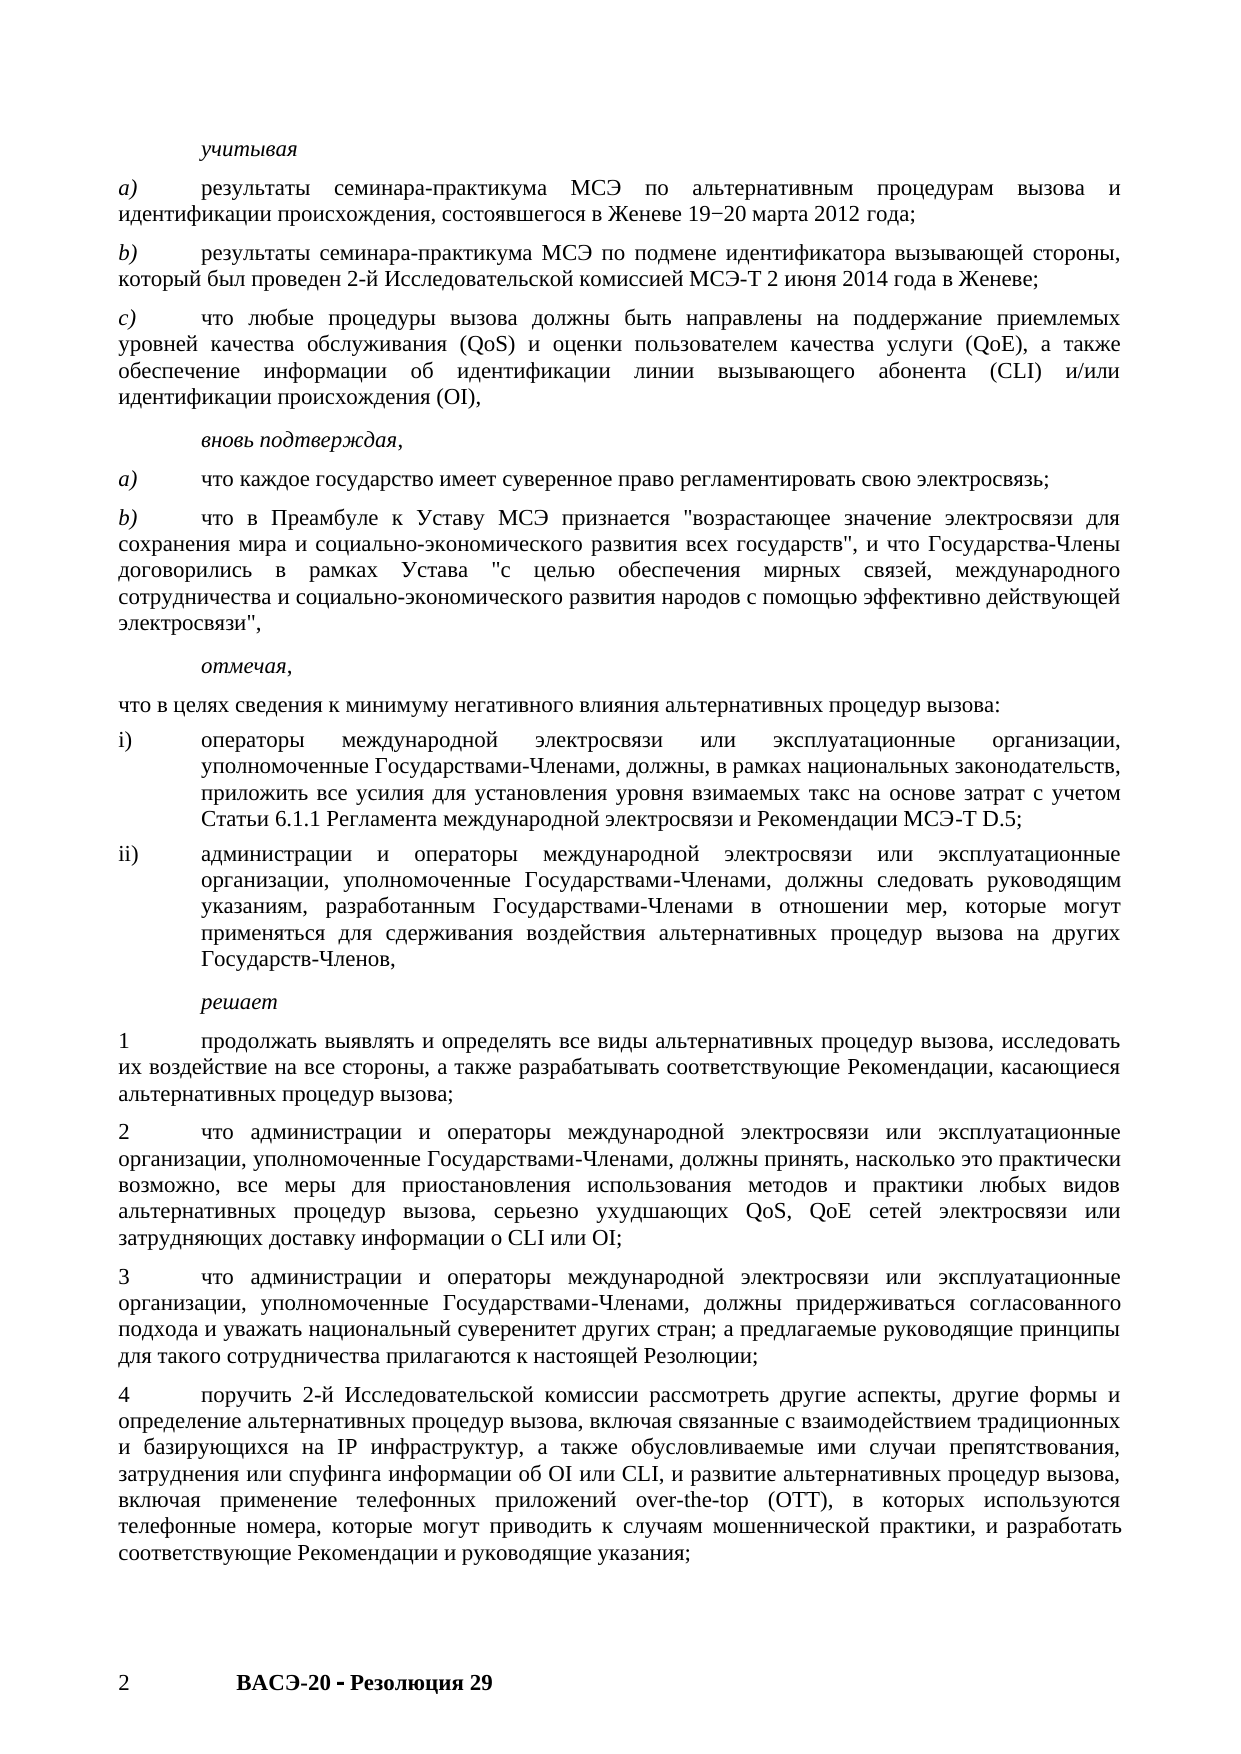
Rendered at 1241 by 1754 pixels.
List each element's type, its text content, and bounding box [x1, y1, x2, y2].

text отмечая, [201, 652, 1122, 679]
text вновь подтверждая, [201, 426, 1122, 452]
text b) результаты семинара-практикума МСЭ по подмене идентификатора вызывающей стороны, который был проведен 2-й Исследовательской комиссией МСЭ-Т 2 июня 2014 года в Женеве; [118, 239, 1122, 292]
text ii) администрации и операторы международной электросвязи или эксплуатационные организации, уполномоченные Государствами-Членами, должны следовать руководящим указаниям, разработанным Государствами-Членами в отношении мер, которые могут применяться для сдерживания воздействия альтернативных процедур вызова на других Государств-Членов, [118, 839, 1122, 971]
text учитывая [201, 135, 1122, 161]
text b) что в Преамбуле к Уставу МСЭ признается "возрастающее значение электросвязи для сохранения мира и социально-экономического развития всех государств", и что Государства-Члены договорились в рамках Устава "с целью обеспечения мирных связей, международного сотрудничества и социально-экономического развития народов с помощью эффективно действующей электросвязи", [118, 504, 1122, 636]
text 3 что администрации и операторы международной электросвязи или эксплуатационные организации, уполномоченные Государствами-Членами, должны придерживаться согласованного подхода и уважать национальный суверенитет других стран; а предлагаемые руководящие принципы для такого сотрудничества прилагаются к настоящей Резолюции; [118, 1263, 1122, 1368]
text решает [201, 988, 1122, 1014]
text a) результаты семинара-практикума МСЭ по альтернативным процедурам вызова и идентификации происхождения, состоявшегося в Женеве 19−20 марта 2012 года; [118, 174, 1122, 226]
text 4 поручить 2-й Исследовательской комиссии рассмотреть другие аспекты, другие формы и определение альтернативных процедур вызова, включая связанные с взаимодействием традиционных и базирующихся на IP инфраструктур, а также обусловливаемые ими случаи препятствования, затруднения или спуфинга информации об OI или CLI, и развитие альтернативных процедур вызова, включая применение телефонных приложений over-the-top (OTT), в которых используются телефонные номера, которые могут приводить к случаям мошеннической практики, и разработать соответствующие Рекомендации и руководящие указания; [118, 1381, 1122, 1565]
text i) операторы международной электросвязи или эксплуатационные организации, уполномоченные Государствами-Членами, должны, в рамках национальных законодательств, приложить все усилия для установления уровня взимаемых такс на основе затрат с учетом Статьи 6.1.1 Регламента международной электросвязи и Рекомендации МСЭ-Т D.5; [118, 726, 1122, 831]
text a) что каждое государство имеет суверенное право регламентировать свою электросвязь; [118, 465, 1122, 491]
text 1 продолжать выявлять и определять все виды альтернативных процедур вызова, исследовать их воздействие на все стороны, а также разрабатывать соответствующие Рекомендации, касающиеся альтернативных процедур вызова; [118, 1027, 1122, 1106]
text с) что любые процедуры вызова должны быть направлены на поддержание приемлемых уровней качества обслуживания (QoS) и оценки пользователем качества услуги (QoE), а также обеспечение информации об идентификации линии вызывающего абонента (CLI) и/или идентификации происхождения (OI), [118, 304, 1122, 409]
text что в целях сведения к минимуму негативного влияния альтернативных процедур вызова: [118, 691, 1122, 717]
text 2 что администрации и операторы международной электросвязи или эксплуатационные организации, уполномоченные Государствами-Членами, должны принять, насколько это практически возможно, все меры для приостановления использования методов и практики любых видов альтернативных процедур вызова, серьезно ухудшающих QoS, QoE сетей электросвязи или затрудняющих доставку информации о CLI или OI; [118, 1118, 1122, 1250]
